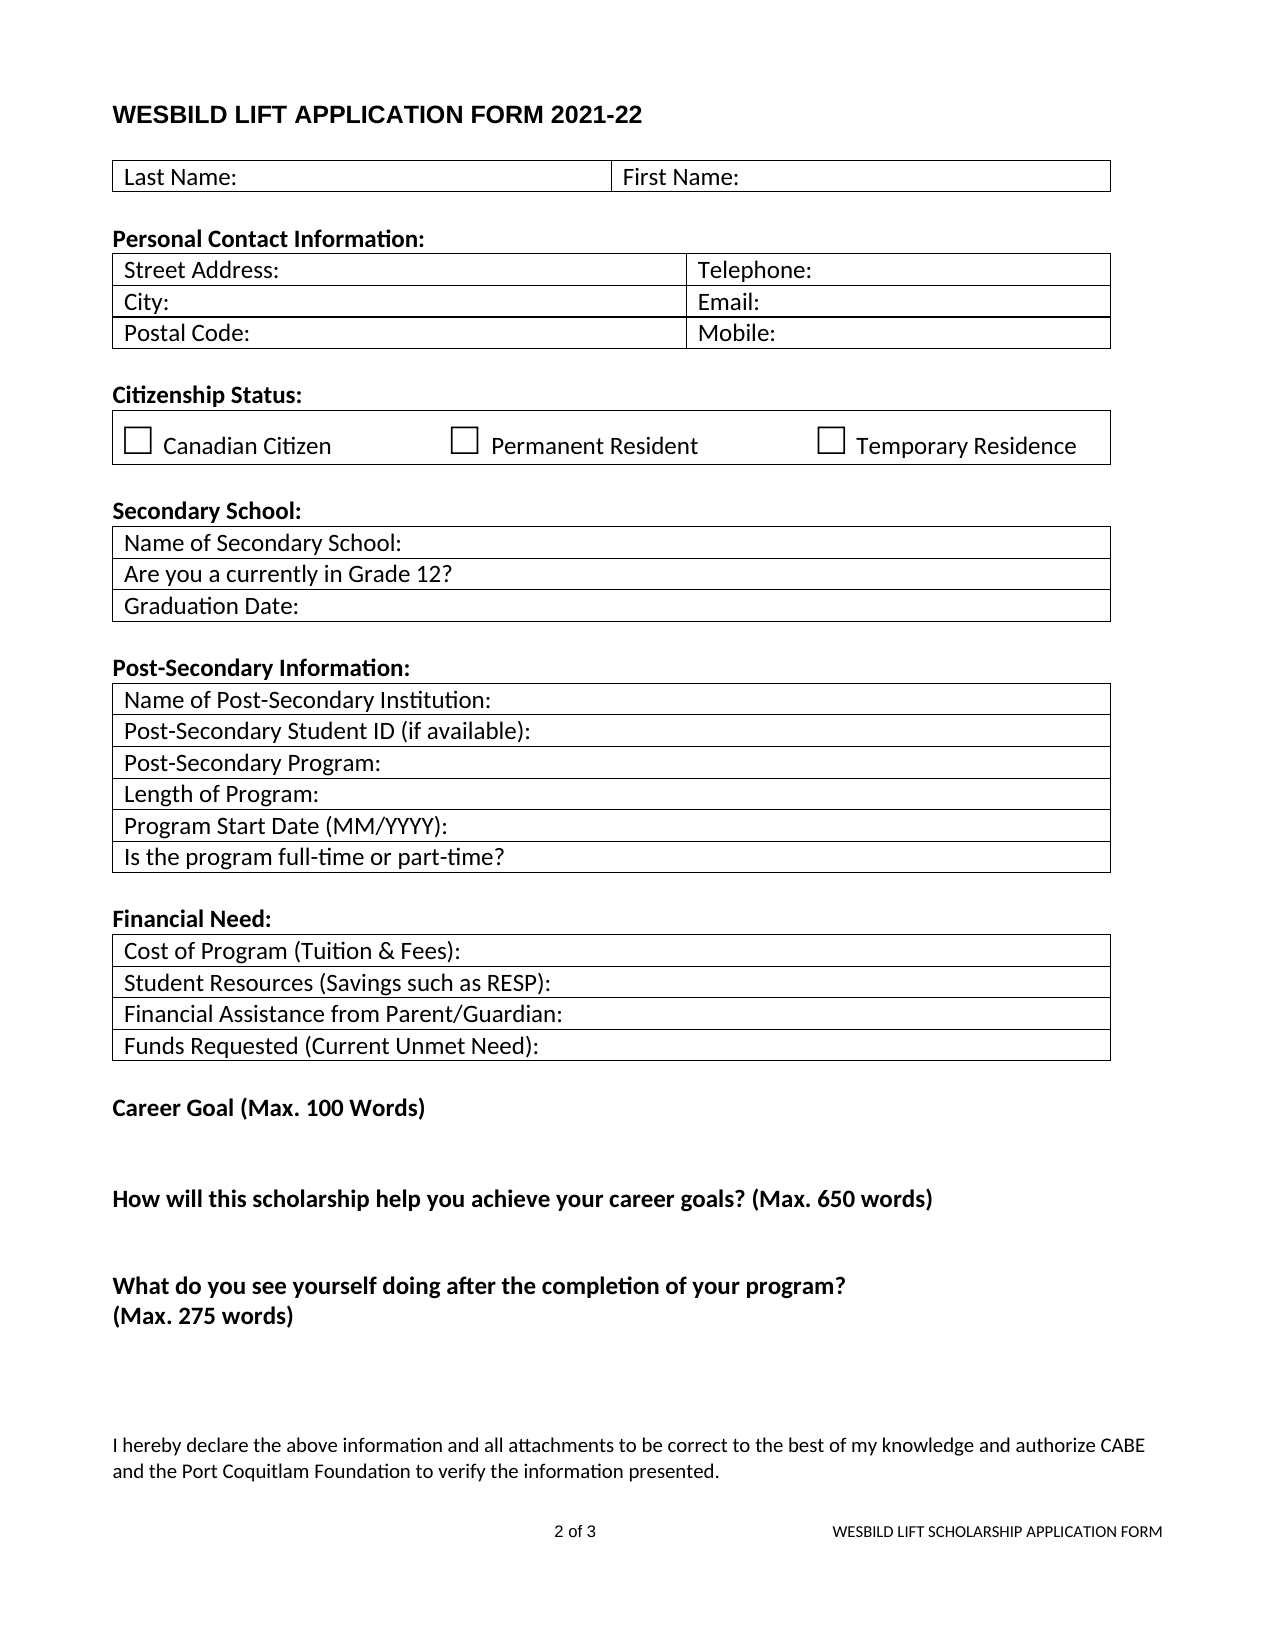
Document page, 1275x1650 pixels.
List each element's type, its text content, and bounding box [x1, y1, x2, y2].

table_cell Graduation Date: [113, 590, 1110, 621]
text How will this scholarship help you achieve your career goals? (Max. 650 words) [112, 1183, 1163, 1214]
text Financial Need: [112, 904, 1163, 934]
table_cell Email: [687, 286, 1110, 316]
table_header Telephone: [687, 254, 1110, 285]
text Career Goal (Max. 100 Words) [112, 1092, 1163, 1122]
table_header Cost of Program (Tuition & Fees): [113, 935, 1110, 966]
text Secondary School: [112, 495, 1163, 526]
table_cell Postal Code: [113, 318, 686, 348]
text What do you see yourself doing after the completion of your program? [112, 1270, 1163, 1301]
table_cell Funds Requested (Current Unmet Need): [113, 1030, 1110, 1060]
table_cell Financial Assistance from Parent/Guardian: [113, 998, 1110, 1029]
text Citizenship Status: [112, 379, 1163, 410]
table_cell City: [113, 286, 686, 316]
text WESBILD LIFT APPLICATION FORM 2021-22 [112, 100, 1163, 129]
table_header First Name: [612, 161, 1110, 191]
table_header Street Address: [113, 254, 686, 285]
table_cell Program Start Date (MM/YYYY): [113, 810, 1110, 841]
table_header Last Name: [113, 161, 611, 191]
table_cell Is the program full-time or part-time? [113, 842, 1110, 872]
table_cell Post-Secondary Student ID (if available): [113, 715, 1110, 746]
table_cell Post-Secondary Program: [113, 747, 1110, 777]
table_header □ Canadian Citizen □ Permanent Resident □ Temporary Residence [113, 411, 1110, 464]
table_cell Mobile: [687, 318, 1110, 348]
table_cell Length of Program: [113, 779, 1110, 809]
text I hereby declare the above information and all attachments to be correct to the best of my knowledge and authorize CABE and the Port Coquitlam Foundation to verify the information presented. [112, 1433, 1163, 1483]
text Personal Contact Information: [112, 223, 1163, 253]
text (Max. 275 words) [112, 1301, 1163, 1331]
table_header Name of Secondary School: [113, 527, 1110, 557]
table_header Name of Post-Secondary Institution: [113, 684, 1110, 714]
table_cell Student Resources (Savings such as RESP): [113, 967, 1110, 997]
table_cell Are you a currently in Grade 12? [113, 559, 1110, 589]
text Post-Secondary Information: [112, 652, 1163, 683]
